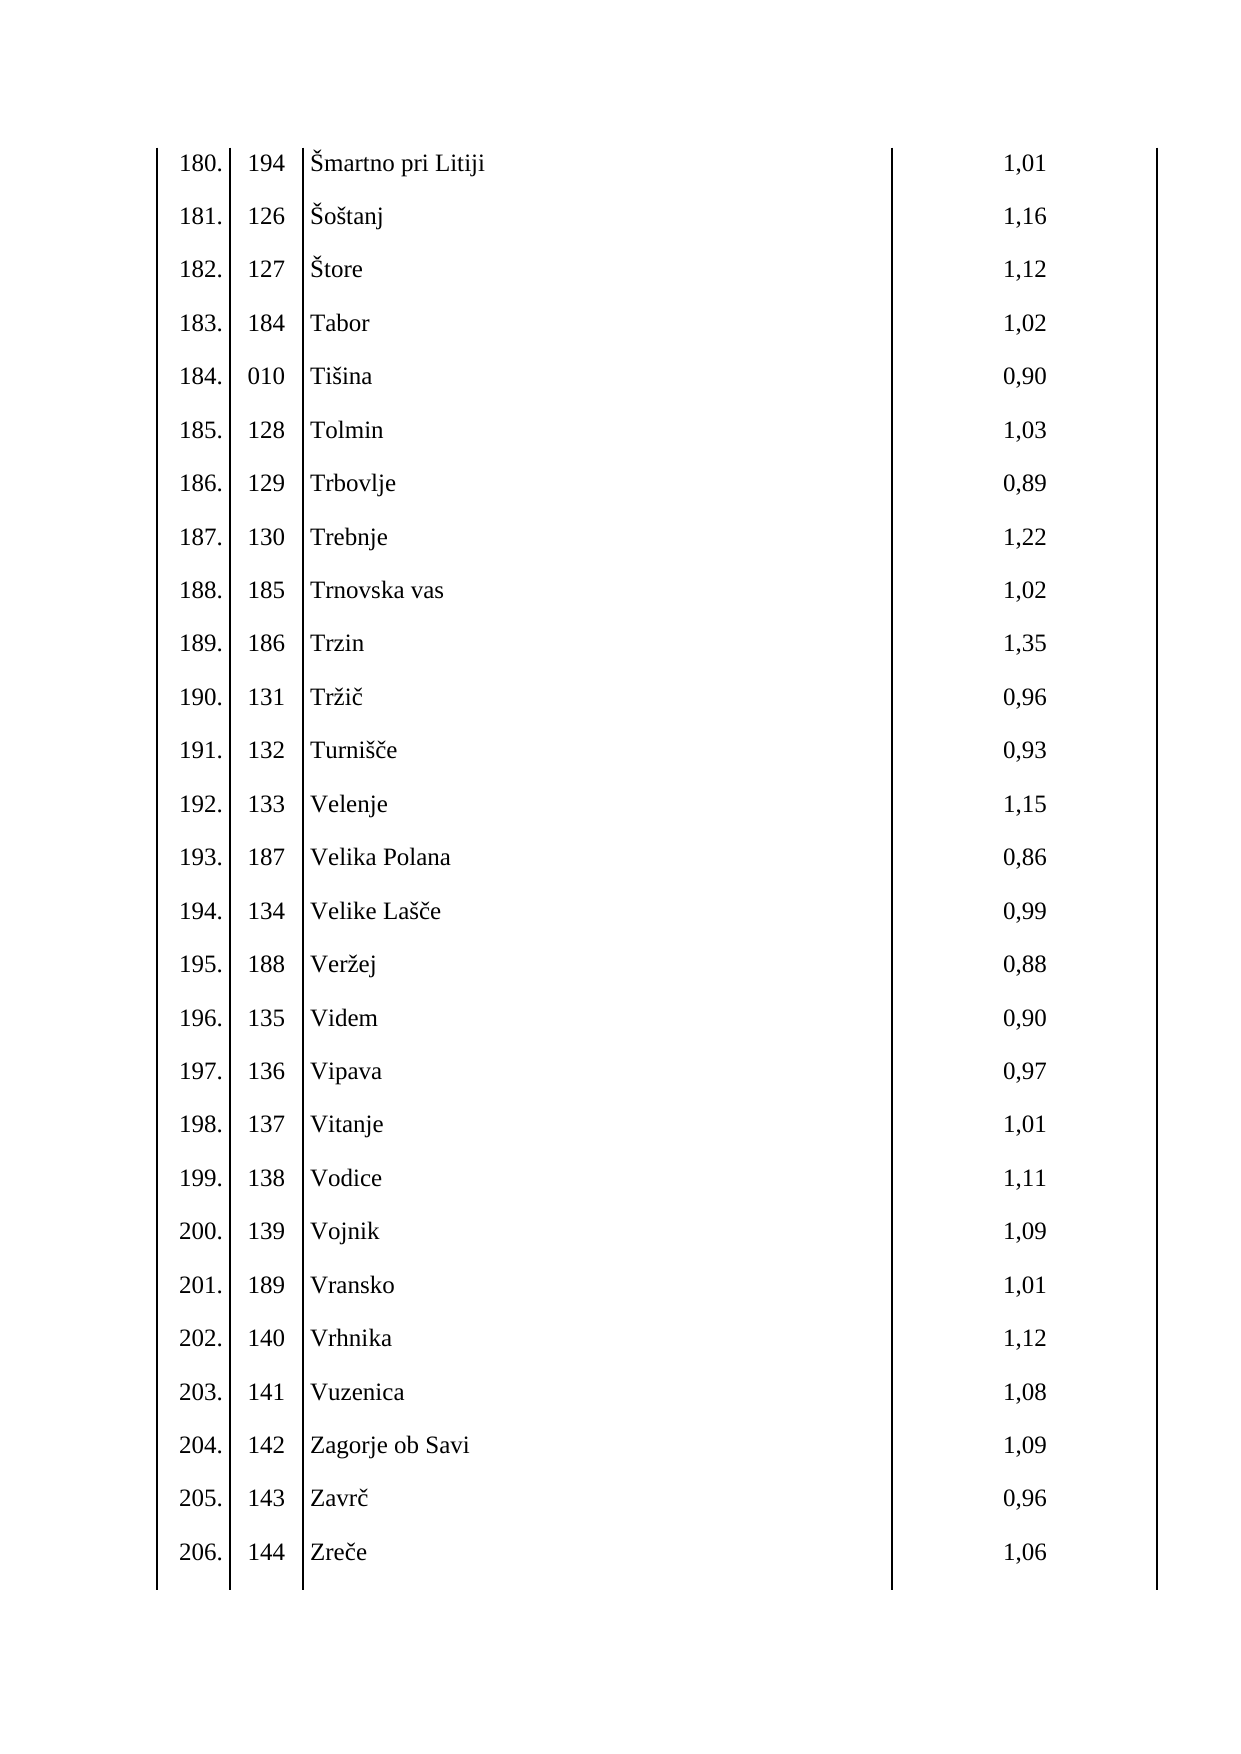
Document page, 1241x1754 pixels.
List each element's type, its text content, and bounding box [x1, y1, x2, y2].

table_cell 143 [231, 1484, 302, 1537]
table_cell Tržič [304, 682, 891, 735]
table_cell 0,90 [893, 361, 1156, 415]
table_cell 133 [231, 789, 302, 842]
table_cell 1,35 [893, 629, 1156, 682]
table_cell 195. [158, 949, 229, 1003]
table_cell 204. [158, 1430, 229, 1483]
table_cell Velenje [304, 789, 891, 842]
table_cell 1,01 [893, 1110, 1156, 1163]
table_cell 144 [231, 1537, 302, 1590]
table_cell 0,90 [893, 1003, 1156, 1056]
table_cell Videm [304, 1003, 891, 1056]
table_cell 198. [158, 1110, 229, 1163]
table_cell 1,02 [893, 308, 1156, 361]
table_cell 205. [158, 1484, 229, 1537]
table_cell 180. [158, 148, 229, 201]
table_cell 131 [231, 682, 302, 735]
table_cell 129 [231, 468, 302, 522]
table_cell Vuzenica [304, 1377, 891, 1430]
table_cell 1,02 [893, 575, 1156, 628]
table_cell 184. [158, 361, 229, 415]
table_cell 0,96 [893, 682, 1156, 735]
table_cell 1,12 [893, 255, 1156, 308]
table_cell 206. [158, 1537, 229, 1590]
table_cell 0,86 [893, 842, 1156, 896]
table_cell 183. [158, 308, 229, 361]
table_cell 182. [158, 255, 229, 308]
table_cell 200. [158, 1216, 229, 1270]
table_cell Štore [304, 255, 891, 308]
table_cell Zagorje ob Savi [304, 1430, 891, 1483]
table_cell Zavrč [304, 1484, 891, 1537]
table_cell Šmartno pri Litiji [304, 148, 891, 201]
table_cell Vrhnika [304, 1323, 891, 1377]
table_cell Zreče [304, 1537, 891, 1590]
table_cell 196. [158, 1003, 229, 1056]
table_cell Velika Polana [304, 842, 891, 896]
table_cell Turnišče [304, 735, 891, 789]
table_cell 184 [231, 308, 302, 361]
table_cell 0,96 [893, 1484, 1156, 1537]
table_cell 127 [231, 255, 302, 308]
table_cell 126 [231, 201, 302, 254]
table_cell 192. [158, 789, 229, 842]
table_cell 185. [158, 415, 229, 468]
table_cell Tišina [304, 361, 891, 415]
table_cell 194 [231, 148, 302, 201]
table_cell Šoštanj [304, 201, 891, 254]
table_cell 141 [231, 1377, 302, 1430]
table_cell 181. [158, 201, 229, 254]
table_cell 1,09 [893, 1216, 1156, 1270]
table_cell 187. [158, 522, 229, 575]
table_cell 128 [231, 415, 302, 468]
table_cell Vitanje [304, 1110, 891, 1163]
table_cell 199. [158, 1163, 229, 1216]
table_cell 193. [158, 842, 229, 896]
table_cell 010 [231, 361, 302, 415]
table_cell Vipava [304, 1056, 891, 1109]
table_cell 191. [158, 735, 229, 789]
table_cell 202. [158, 1323, 229, 1377]
table_cell 134 [231, 896, 302, 949]
table_cell Tabor [304, 308, 891, 361]
table_cell Vodice [304, 1163, 891, 1216]
table_cell Vojnik [304, 1216, 891, 1270]
table_cell 188. [158, 575, 229, 628]
table_cell 136 [231, 1056, 302, 1109]
table_cell 186. [158, 468, 229, 522]
table_cell 203. [158, 1377, 229, 1430]
table_cell 137 [231, 1110, 302, 1163]
table_cell Velike Lašče [304, 896, 891, 949]
table_cell 1,01 [893, 1270, 1156, 1323]
table_cell Trebnje [304, 522, 891, 575]
table_cell Trbovlje [304, 468, 891, 522]
table_cell 0,93 [893, 735, 1156, 789]
table_cell 189 [231, 1270, 302, 1323]
table_cell 194. [158, 896, 229, 949]
table_cell 1,11 [893, 1163, 1156, 1216]
table_cell 1,09 [893, 1430, 1156, 1483]
table_cell 1,22 [893, 522, 1156, 575]
table_cell 139 [231, 1216, 302, 1270]
table_cell 138 [231, 1163, 302, 1216]
table_cell Tolmin [304, 415, 891, 468]
table_cell 1,15 [893, 789, 1156, 842]
table_cell 132 [231, 735, 302, 789]
table_cell 1,12 [893, 1323, 1156, 1377]
table_cell 1,06 [893, 1537, 1156, 1590]
table_cell 0,99 [893, 896, 1156, 949]
table_cell 1,08 [893, 1377, 1156, 1430]
table_cell 0,97 [893, 1056, 1156, 1109]
table_cell 187 [231, 842, 302, 896]
table_cell Veržej [304, 949, 891, 1003]
table_cell 1,16 [893, 201, 1156, 254]
table_cell Vransko [304, 1270, 891, 1323]
table_cell Trzin [304, 629, 891, 682]
table_cell 188 [231, 949, 302, 1003]
table_cell 197. [158, 1056, 229, 1109]
table_cell 130 [231, 522, 302, 575]
table_cell 201. [158, 1270, 229, 1323]
table_cell 142 [231, 1430, 302, 1483]
table_cell 186 [231, 629, 302, 682]
table_cell 1,01 [893, 148, 1156, 201]
table_cell 1,03 [893, 415, 1156, 468]
table_cell 135 [231, 1003, 302, 1056]
table_cell 185 [231, 575, 302, 628]
table_cell 189. [158, 629, 229, 682]
table_cell 140 [231, 1323, 302, 1377]
table_cell 190. [158, 682, 229, 735]
table_cell 0,89 [893, 468, 1156, 522]
table_cell Trnovska vas [304, 575, 891, 628]
table_cell 0,88 [893, 949, 1156, 1003]
